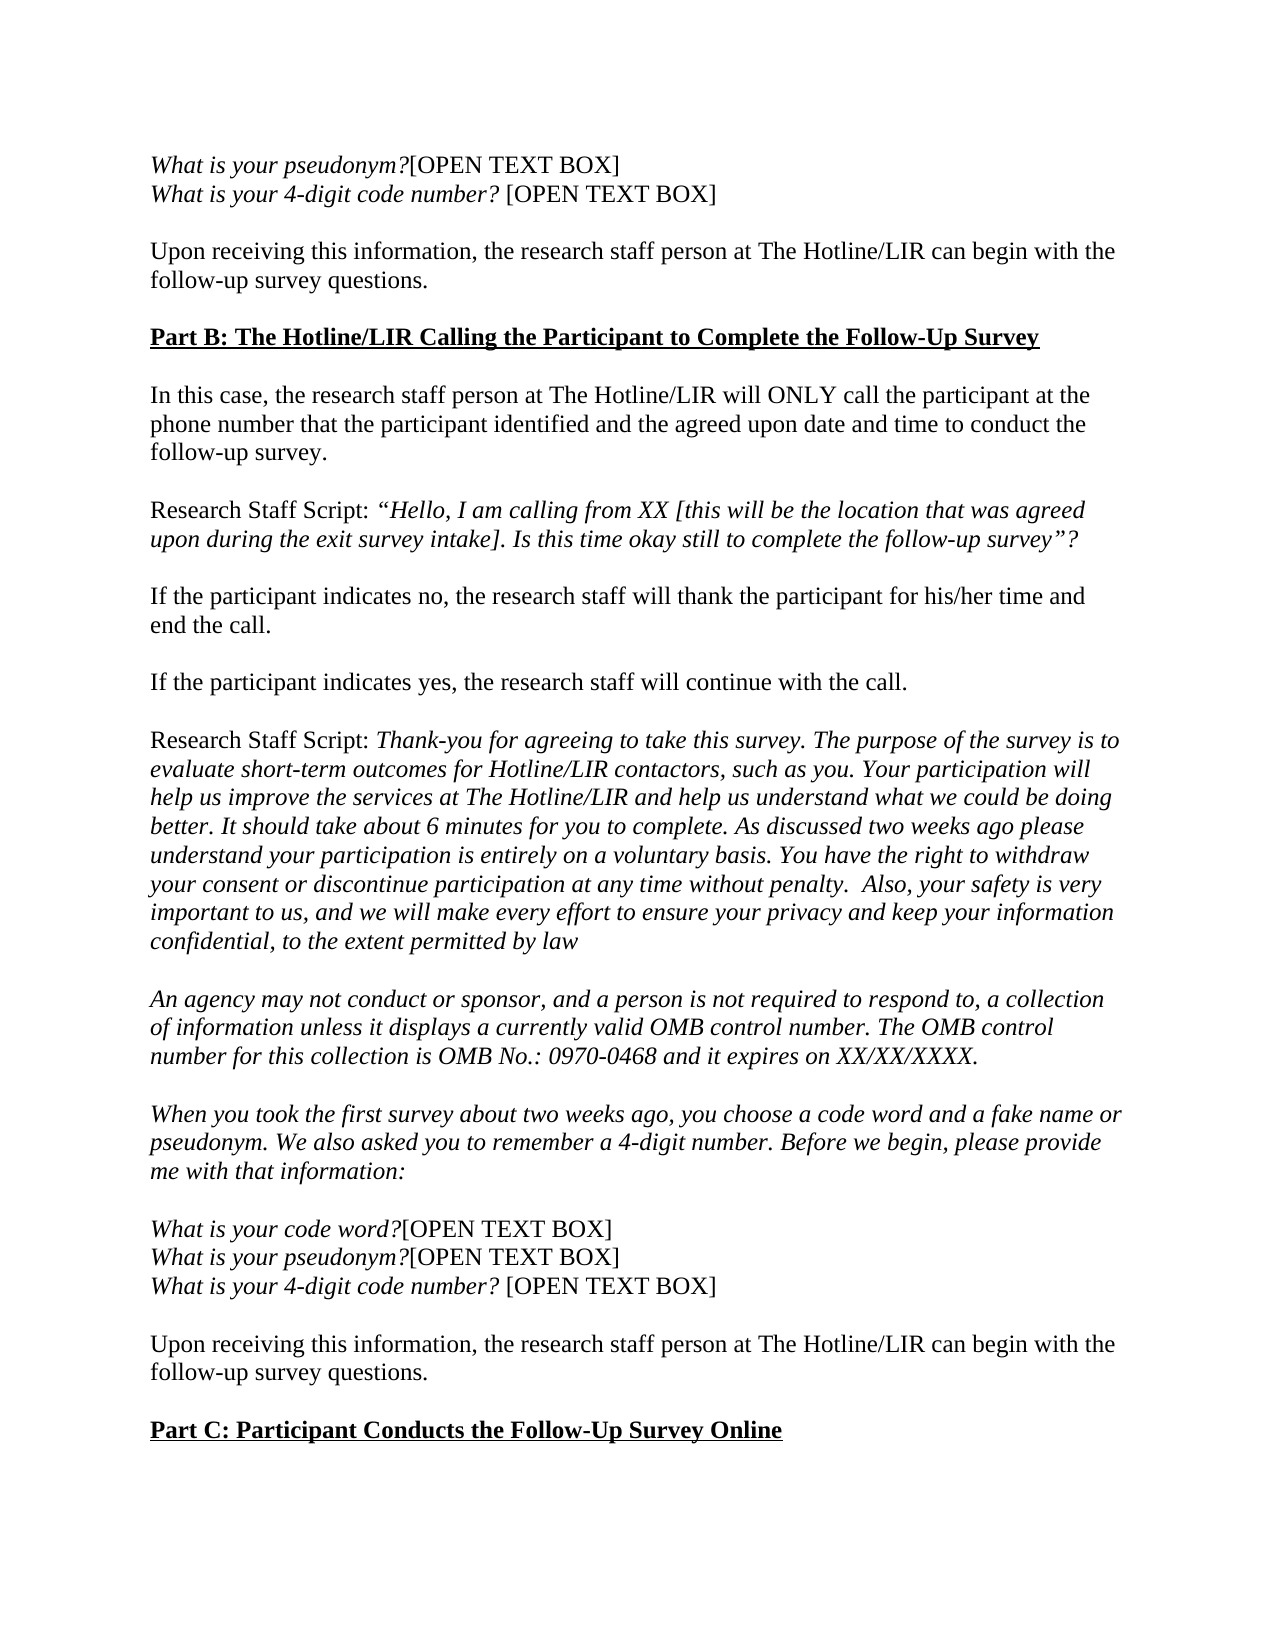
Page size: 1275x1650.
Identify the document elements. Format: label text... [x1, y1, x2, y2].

text What is your pseudonym?[OPEN TEXT BOX] [150, 1242, 1125, 1271]
text An agency may not conduct or sponsor, and a person is not required to respond to, a collection of information unless it displays a currently valid OMB control number. The OMB control number for this collection is OMB No.: 0970-0468 and it expires on XX/XX/XXXX. [150, 984, 1125, 1070]
text In this case, the research staff person at The Hotline/LIR will ONLY call the participant at the phone number that the participant identified and the agreed upon date and time to conduct the follow-up survey. [150, 380, 1125, 466]
text Upon receiving this information, the research staff person at The Hotline/LIR can begin with the follow-up survey questions. [150, 236, 1125, 294]
text Research Staff Script: Thank-you for agreeing to take this survey. The purpose of the survey is to evaluate short-term outcomes for Hotline/LIR contactors, such as you. Your participation will help us improve the services at The Hotline/LIR and help us understand what we could be doing better. It should take about 6 minutes for you to complete. As discussed two weeks ago please understand your participation is entirely on a voluntary basis. You have the right to withdraw your consent or discontinue participation at any time without penalty. Also, your safety is very important to us, and we will make every effort to ensure your privacy and keep your information confidential, to the extent permitted by law [150, 725, 1125, 955]
text Part C: Participant Conducts the Follow-Up Survey Online [150, 1415, 1125, 1444]
text What is your 4-digit code number? [OPEN TEXT BOX] [150, 179, 1125, 207]
text What is your pseudonym?[OPEN TEXT BOX] [150, 150, 1125, 179]
text When you took the first survey about two weeks ago, you choose a code word and a fake name or pseudonym. We also asked you to remember a 4-digit number. Before we begin, please provide me with that information: [150, 1099, 1125, 1185]
text If the participant indicates yes, the research staff will continue with the call. [150, 667, 1125, 696]
text What is your 4-digit code number? [OPEN TEXT BOX] [150, 1271, 1125, 1300]
text If the participant indicates no, the research staff will thank the participant for his/her time and end the call. [150, 581, 1125, 639]
text What is your code word?[OPEN TEXT BOX] [150, 1214, 1125, 1242]
text Research Staff Script: “Hello, I am calling from XX [this will be the location that was agreed upon during the exit survey intake]. Is this time okay still to complete the follow-up survey”? [150, 495, 1125, 552]
text Part B: The Hotline/LIR Calling the Participant to Complete the Follow-Up Survey [150, 322, 1125, 351]
text Upon receiving this information, the research staff person at The Hotline/LIR can begin with the follow-up survey questions. [150, 1329, 1125, 1386]
